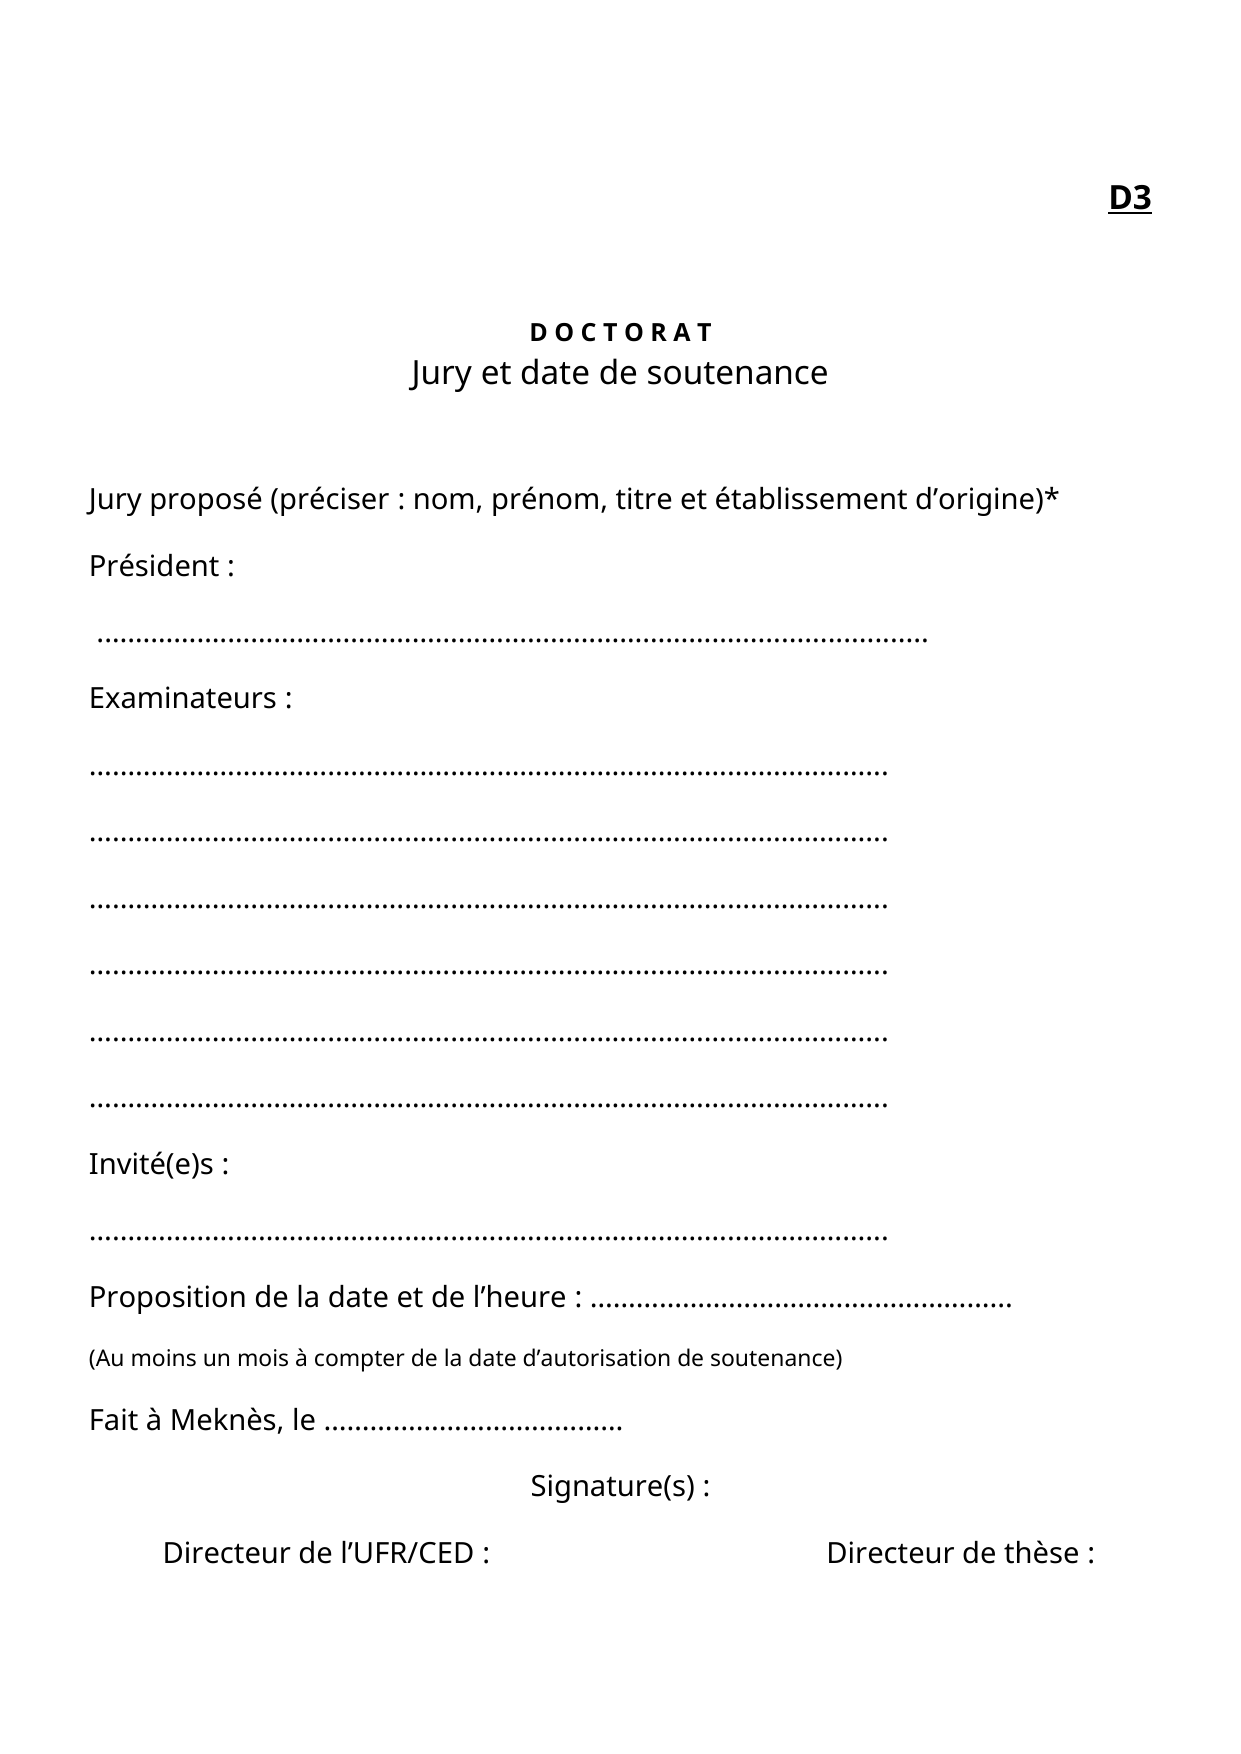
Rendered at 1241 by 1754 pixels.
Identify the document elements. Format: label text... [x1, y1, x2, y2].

subtitle D O C T O R A T [89, 314, 1152, 349]
text Invité(e)s : [89, 1143, 1152, 1183]
text Directeur de l’UFR/CED : Directeur de thèse : [89, 1532, 1152, 1572]
text Proposition de la date et de l’heure : …………………………….………………... [89, 1276, 1152, 1316]
text .…………….……………………………………………………………...................... [89, 611, 1152, 651]
text D3 [89, 173, 1152, 219]
text Président : [89, 545, 1152, 584]
text ….……………………….……………………………………………………………... [89, 1209, 1152, 1249]
text Jury et date de soutenance [89, 349, 1152, 394]
text Signature(s) : [89, 1466, 1152, 1505]
text ….……………………….……………………………………………………………... [89, 1077, 1152, 1116]
text ….……………………….……………………………………………………………... [89, 944, 1152, 983]
text ….……………………….……………………………………………………………... [89, 877, 1152, 917]
text (Au moins un mois à compter de la date d’autorisation de soutenance) [89, 1342, 1152, 1374]
text ….……………………….……………………………………………………………... [89, 744, 1152, 784]
text Examinateurs : [89, 678, 1152, 717]
text ….……………………….……………………………………………………………... [89, 811, 1152, 850]
text ….……………………….……………………………………………………………... [89, 1010, 1152, 1050]
text Jury proposé (préciser : nom, prénom, titre et établissement d’origine)* [89, 478, 1152, 518]
text Fait à Meknès, le ………………………………… [89, 1399, 1152, 1439]
